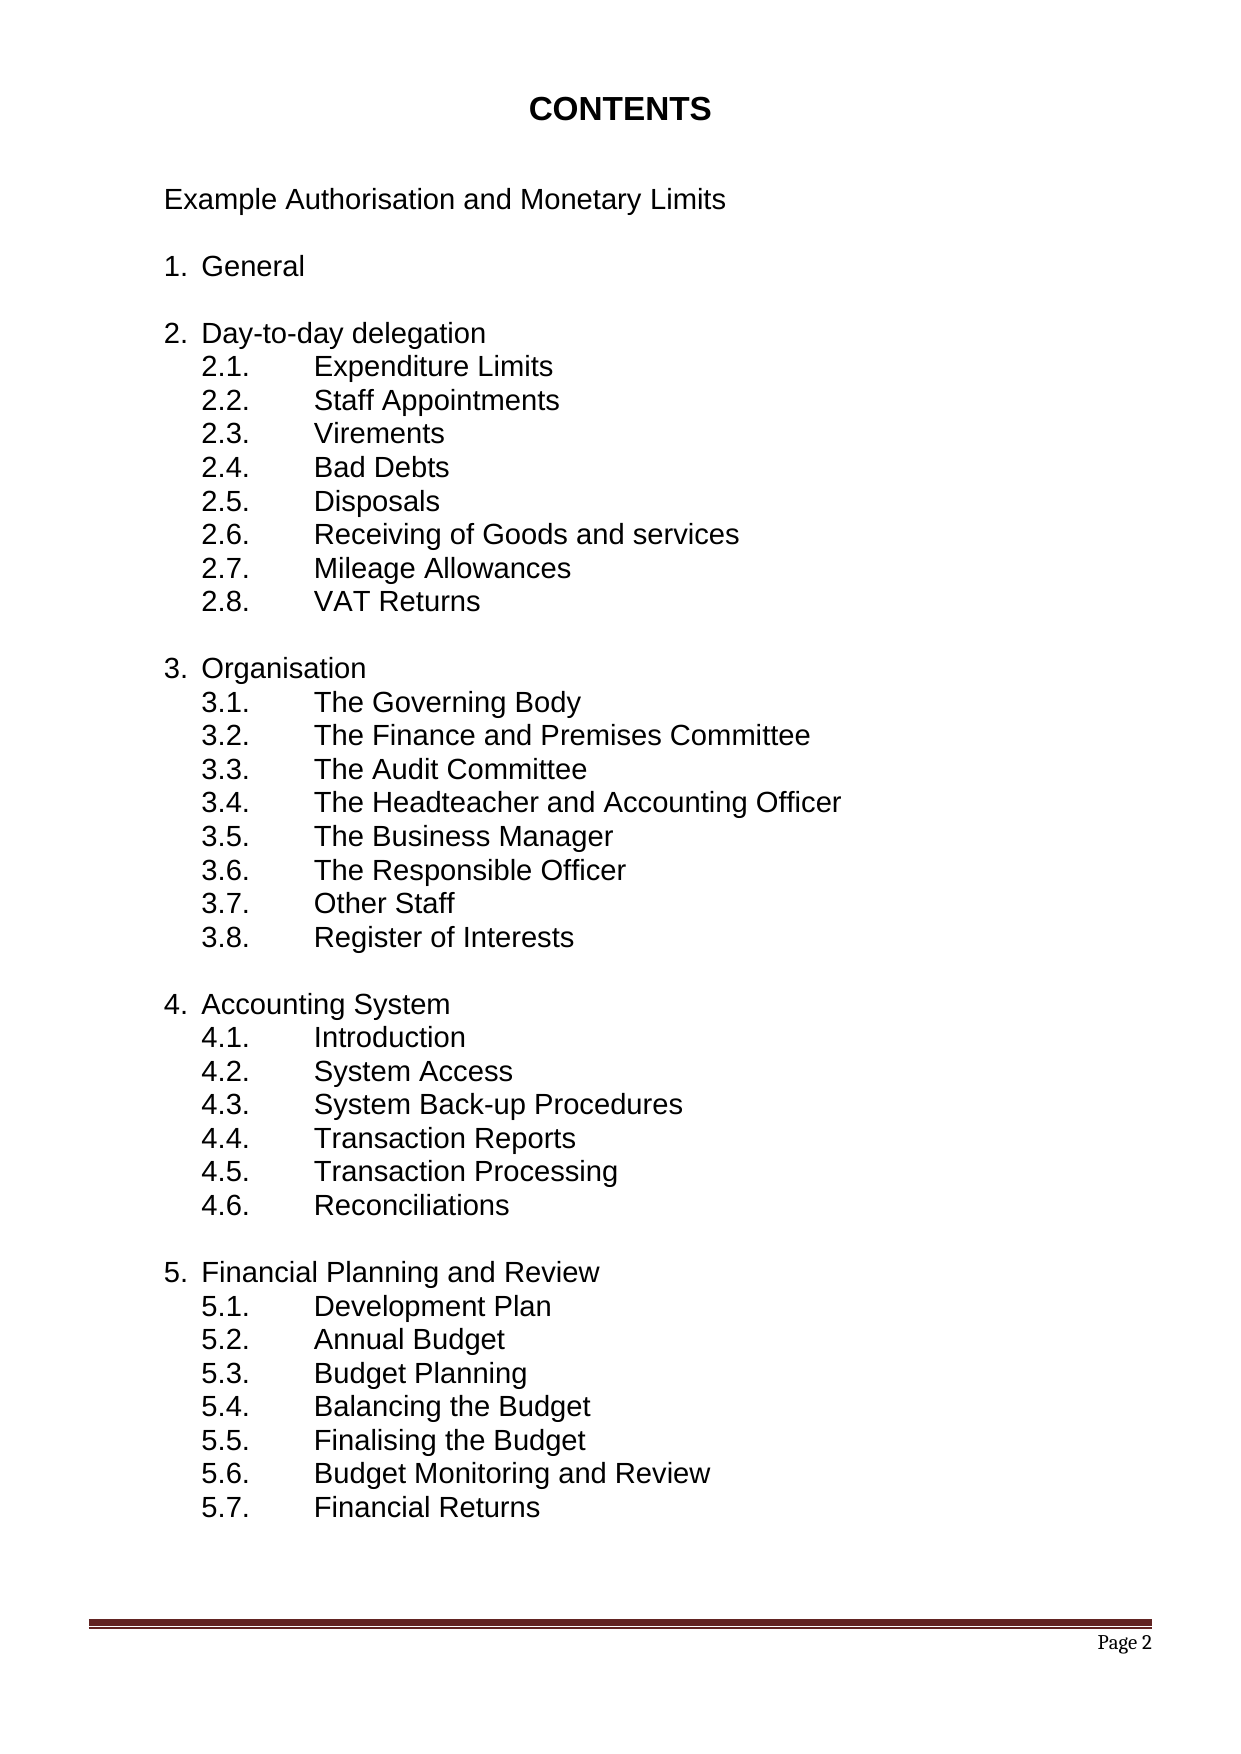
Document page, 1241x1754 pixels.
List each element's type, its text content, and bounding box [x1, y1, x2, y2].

list Budget Monitoring and Review [201, 1456, 1152, 1490]
list Day-to-day delegation [164, 316, 1152, 349]
list System Back-up Procedures [201, 1087, 1152, 1121]
list Finalising the Budget [201, 1423, 1152, 1456]
list Organisation [164, 651, 1152, 685]
list The Responsible Officer [201, 852, 1152, 886]
list Receiving of Goods and services [201, 517, 1152, 551]
list The Audit Committee [201, 752, 1152, 785]
list Balancing the Budget [201, 1389, 1152, 1423]
list System Access [201, 1054, 1152, 1087]
list Budget Planning [201, 1356, 1152, 1389]
list Accounting System [164, 987, 1152, 1020]
list Staff Appointments [201, 383, 1152, 416]
list Annual Budget [201, 1322, 1152, 1356]
list Register of Interests [201, 919, 1152, 953]
list Expenditure Limits [201, 349, 1152, 383]
list The Governing Body [201, 685, 1152, 718]
list Mileage Allowances [201, 551, 1152, 584]
list VAT Returns [201, 584, 1152, 618]
list Transaction Processing [201, 1154, 1152, 1188]
text Example Authorisation and Monetary Limits [164, 182, 1152, 215]
list Transaction Reports [201, 1121, 1152, 1154]
list Development Plan [201, 1288, 1152, 1322]
list Bad Debts [201, 450, 1152, 483]
list Introduction [201, 1020, 1152, 1054]
list Disposals [201, 483, 1152, 517]
list General [164, 249, 1152, 282]
list Financial Returns [201, 1490, 1152, 1523]
list Financial Planning and Review [164, 1255, 1152, 1288]
list The and Premises Committee [201, 718, 1152, 752]
text CONTENTS [89, 89, 1152, 127]
list Virements [201, 416, 1152, 450]
list Other Staff [201, 886, 1152, 919]
list The Headteacher and Accounting Officer [201, 785, 1152, 819]
list The Business Manager [201, 819, 1152, 852]
list Reconciliations [201, 1188, 1152, 1221]
